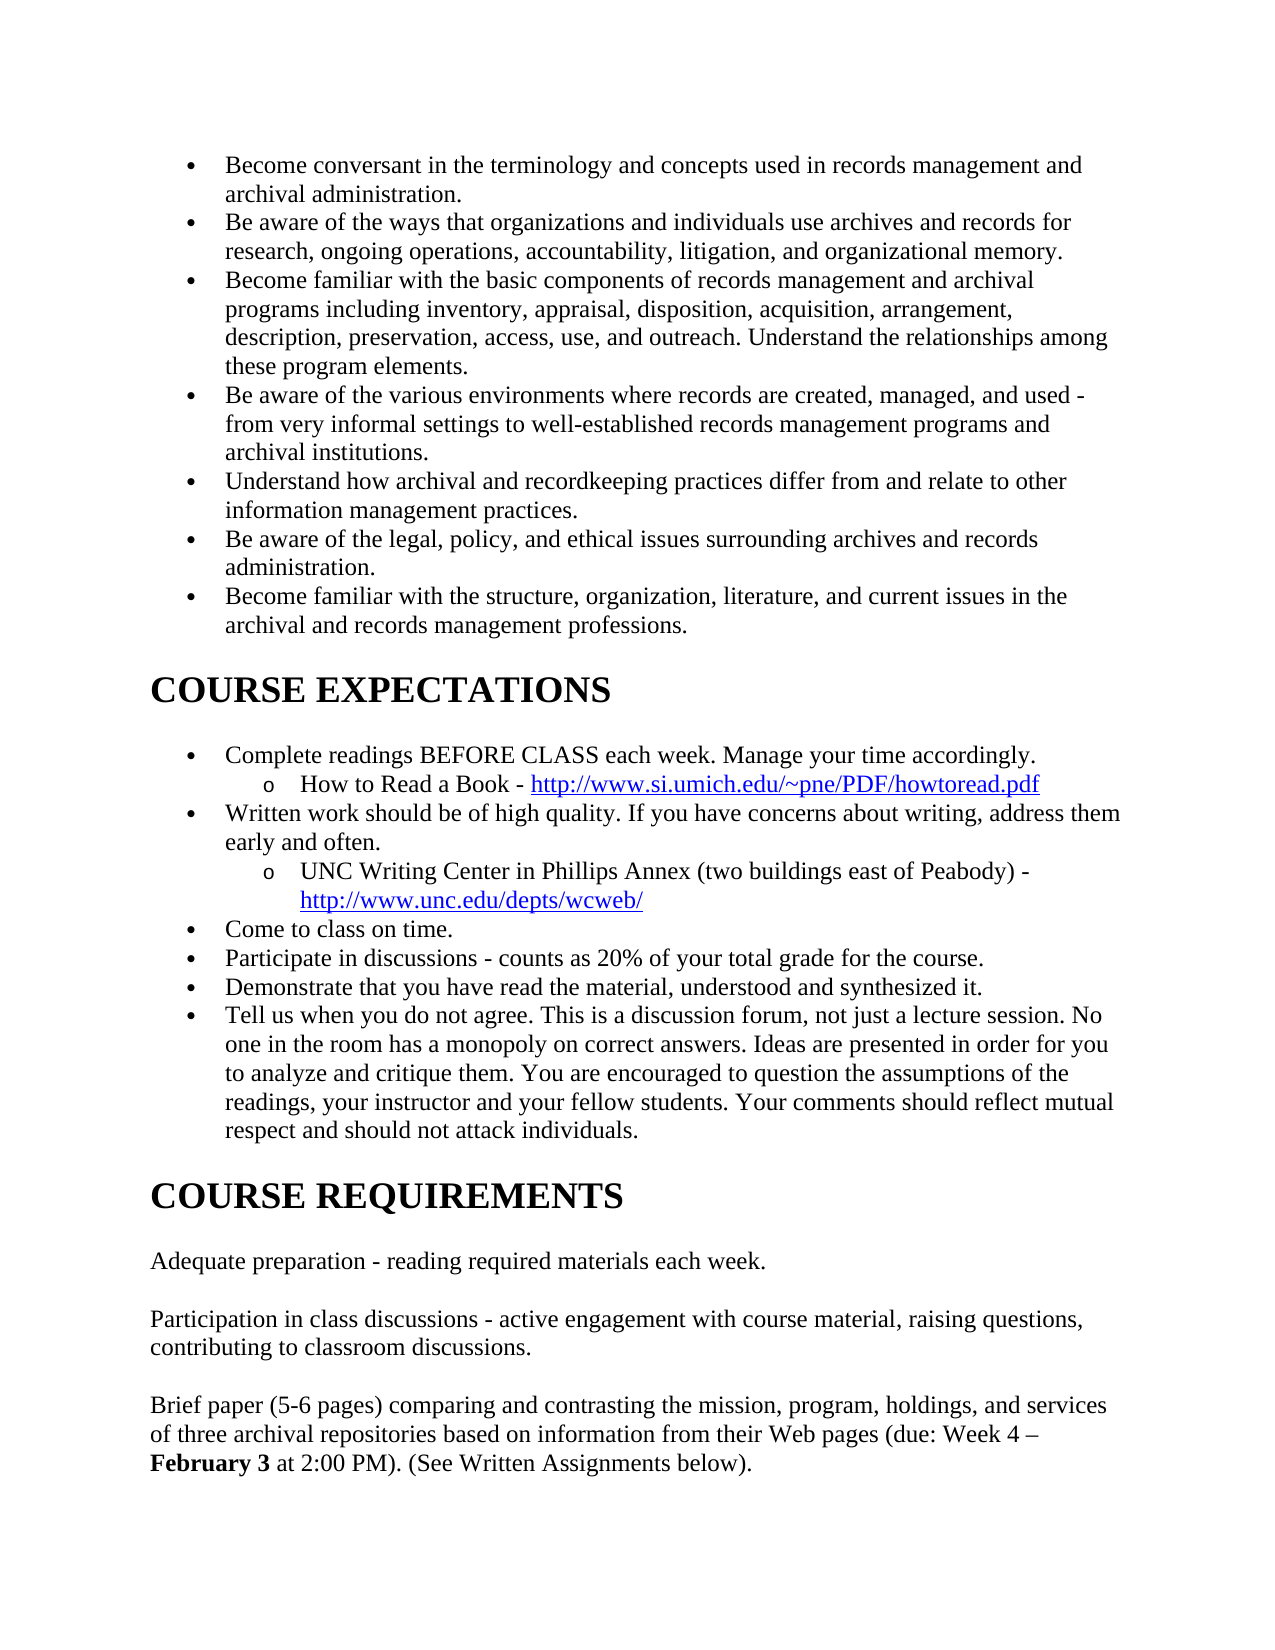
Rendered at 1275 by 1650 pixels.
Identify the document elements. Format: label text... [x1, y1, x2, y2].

list Participate in discussions - counts as 20% of your total grade for the course. [187, 943, 1125, 972]
list Become familiar with the structure, organization, literature, and current issues in the archival and records management professions. [187, 581, 1125, 639]
list Tell us when you do not agree. This is a discussion forum, not just a lecture session. No one in the room has a monopoly on correct answers. Ideas are presented in order for you to analyze and critique them. You are encouraged to question the assumptions of the readings, your instructor and your fellow students. Your comments should reflect mutual respect and should not attack individuals. [187, 1001, 1125, 1144]
text Participation in class discussions - active engagement with course material, raising questions, contributing to classroom discussions. [150, 1304, 1125, 1361]
list Become conversant in the terminology and concepts used in records management and archival administration. [187, 150, 1125, 207]
list How to Read a Book - http://www.si.umich.edu/~pne/PDF/howtoread.pdf [262, 769, 1125, 798]
list Be aware of the various environments where records are created, managed, and used - from very informal settings to well-established records management programs and archival institutions. [187, 380, 1125, 466]
list UNC Writing Center in Phillips Annex (two buildings east of Peabody) - http://www.unc.edu/depts/wcweb/ [262, 856, 1125, 914]
subtitle COURSE EXPECTATIONS [150, 668, 1125, 711]
list Complete readings BEFORE CLASS each week. Manage your time accordingly. [187, 740, 1125, 769]
list Understand how archival and recordkeeping practices differ from and relate to other information management practices. [187, 466, 1125, 524]
text Adequate preparation - reading required materials each week. [150, 1246, 1125, 1274]
list Become familiar with the basic components of records management and archival programs including inventory, appraisal, disposition, acquisition, arrangement, description, preservation, access, use, and outreach. Understand the relationships among these program elements. [187, 265, 1125, 380]
list Be aware of the legal, policy, and ethical issues surrounding archives and records administration. [187, 524, 1125, 581]
list Be aware of the ways that organizations and individuals use archives and records for research, ongoing operations, accountability, litigation, and organizational memory. [187, 207, 1125, 265]
subtitle COURSE REQUIREMENTS [150, 1173, 1125, 1217]
list Demonstrate that you have read the material, understood and synthesized it. [187, 972, 1125, 1001]
text Brief paper (5-6 pages) comparing and contrasting the mission, program, holdings, and services of three archival repositories based on information from their Web pages (due: Week 4 – February 3 at 2:00 PM). (See Written Assignments below). [150, 1390, 1125, 1477]
list Written work should be of high quality. If you have concerns about writing, address them early and often. [187, 798, 1125, 856]
list Come to class on time. [187, 914, 1125, 943]
